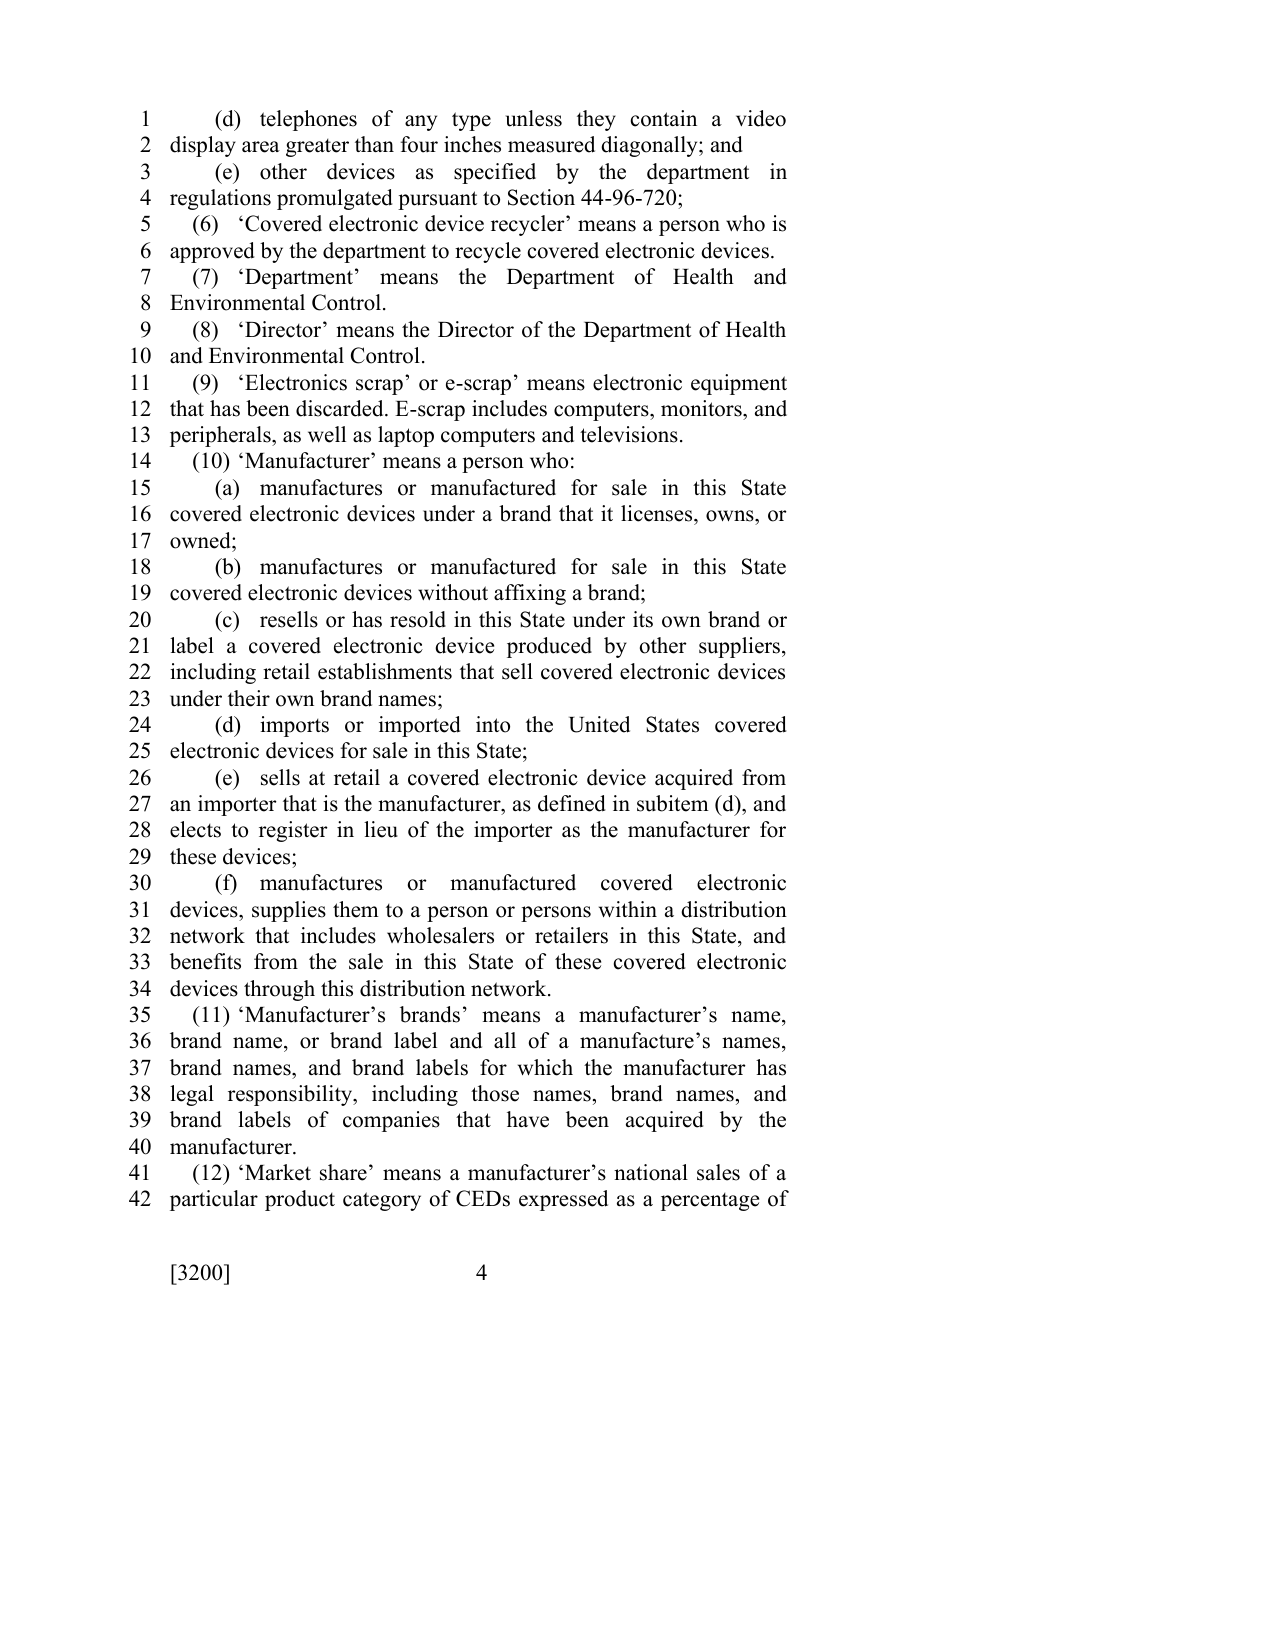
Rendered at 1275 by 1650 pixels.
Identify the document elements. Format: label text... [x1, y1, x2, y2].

text (9) ‘Electronics scrap’ or e-scrap’ means electronic equipment that has been discarded. E-scrap includes computers, monitors, and peripherals, as well as laptop computers and televisions. [169, 368, 787, 448]
text (10) ‘Manufacturer’ means a person who: [169, 448, 787, 474]
text (7) ‘Department’ means the Department of Health and Environmental Control. [169, 263, 787, 316]
text (c) resells or has resold in this State under its own brand or label a covered electronic device produced by other suppliers, including retail establishments that sell covered electronic devices under their own brand names; [169, 606, 787, 711]
text (8) ‘Director’ means the Director of the Department of Health and Environmental Control. [169, 316, 787, 368]
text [169, 1159, 787, 1212]
text (e) sells at retail a covered electronic device acquired from an importer that is the manufacturer, as defined in subitem (d), and elects to register in lieu of the importer as the manufacturer for these devices; [169, 764, 787, 869]
text (e) other devices as specified by the department in regulations promulgated pursuant to Section 44-96-720; [169, 158, 787, 210]
text (d) imports or imported into the United States covered electronic devices for sale in this State; [169, 711, 787, 764]
text (f) manufactures or manufactured covered electronic devices, supplies them to a person or persons within a distribution network that includes wholesalers or retailers in this State, and benefits from the sale in this State of these covered electronic devices through this distribution network. [169, 869, 787, 1001]
text (6) ‘Covered electronic device recycler’ means a person who is approved by the department to recycle covered electronic devices. [169, 210, 787, 263]
text (d) telephones of any type unless they contain a video display area greater than four inches measured diagonally; and [169, 105, 787, 158]
text (11) ‘Manufacturer’s brands’ means a manufacturer’s name, brand name, or brand label and all of a manufacture’s names, brand names, and brand labels for which the manufacturer has legal responsibility, including those names, brand names, and brand labels of companies that have been acquired by the manufacturer. [169, 1001, 787, 1159]
text (a) manufactures or manufactured for sale in this State covered electronic devices under a brand that it licenses, owns, or owned; [169, 474, 787, 553]
text (b) manufactures or manufactured for sale in this State covered electronic devices without affixing a brand; [169, 553, 787, 606]
